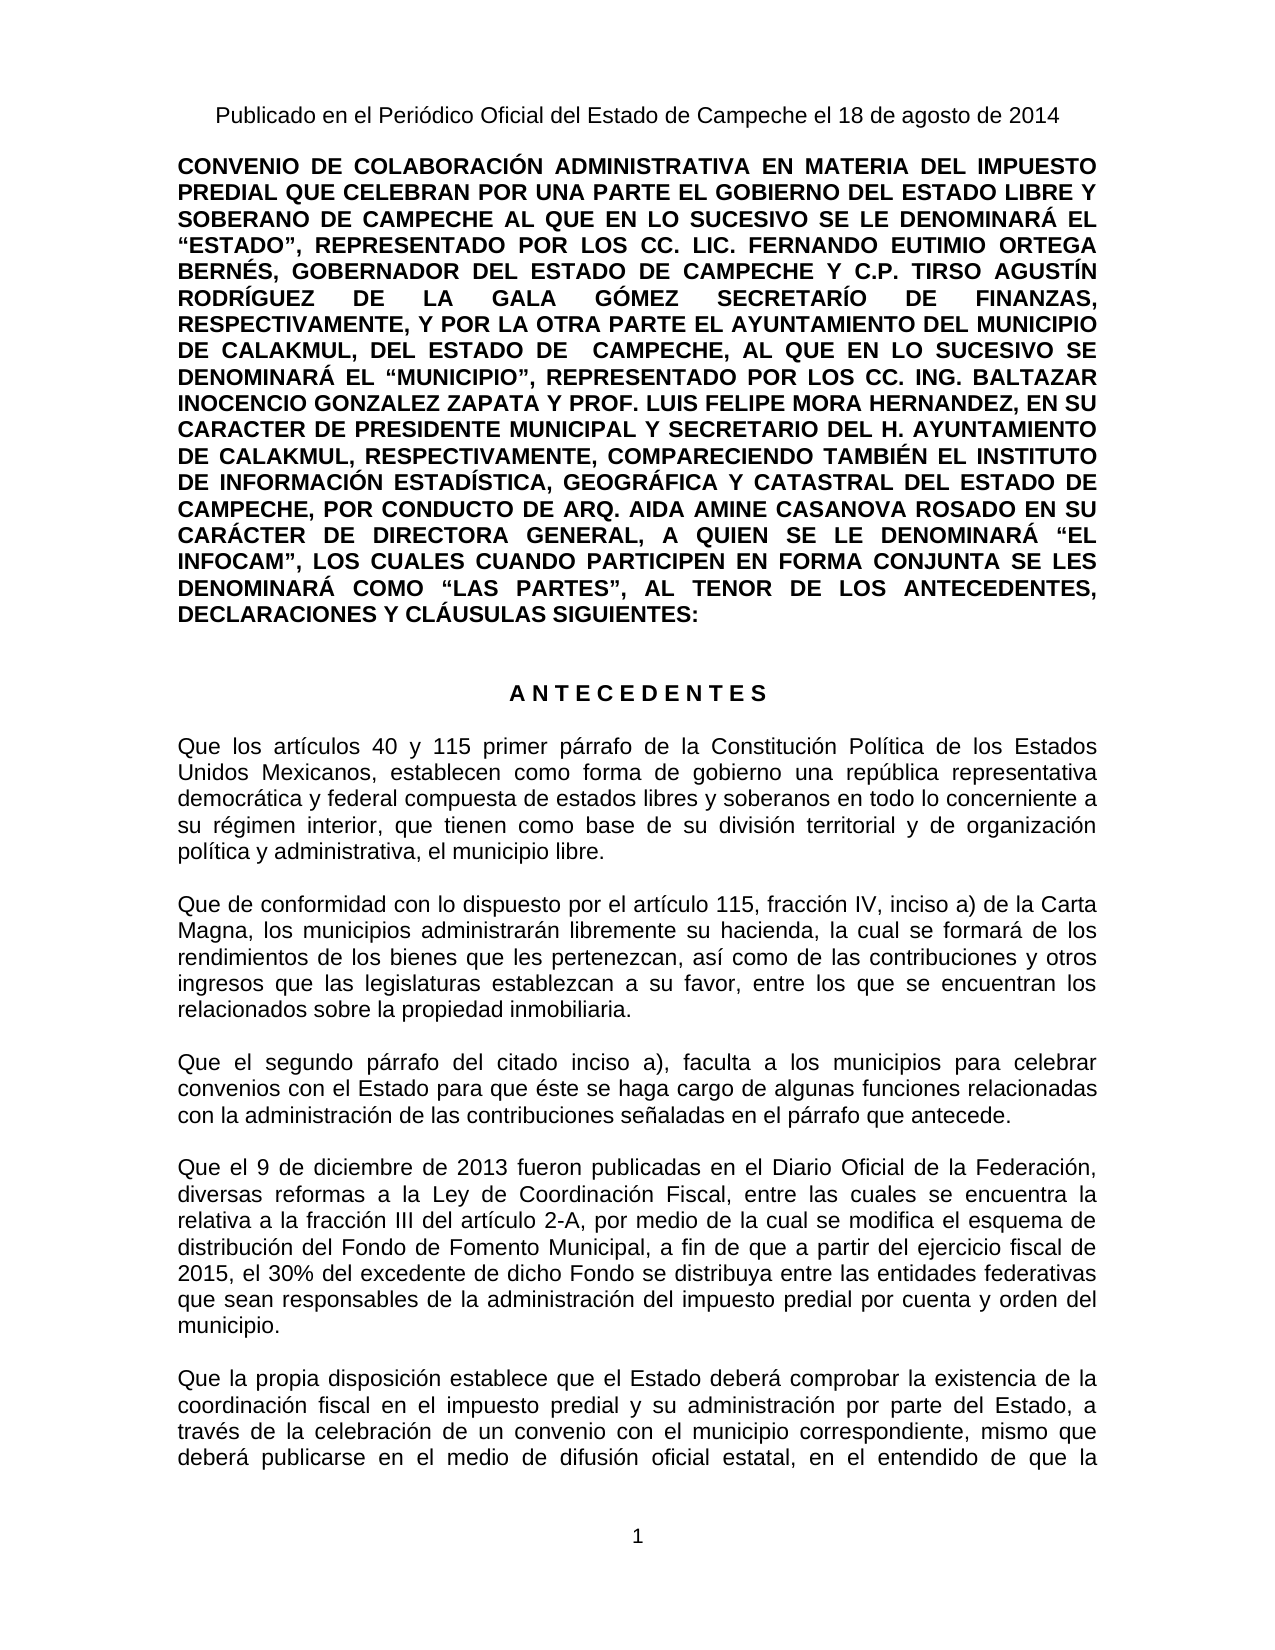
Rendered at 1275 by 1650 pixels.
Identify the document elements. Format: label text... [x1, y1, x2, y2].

text Que los artículos 40 y 115 primer párrafo de la Constitución Política de los Estados Unidos Mexicanos, establecen como forma de gobierno una república representativa democrática y federal compuesta de estados libres y soberanos en todo lo concerniente a su régimen interior, que tienen como base de su división territorial y de organización política y administrativa, el municipio libre. [177, 733, 1098, 864]
text A N T E C E D E N T E S [177, 680, 1098, 706]
text Que el 9 de diciembre de 2013 fueron publicadas en el Diario Oficial de la Federación, diversas reformas a la Ley de Coordinación Fiscal, entre las cuales se encuentra la relativa a la fracción III del artículo 2-A, por medio de la cual se modifica el esquema de distribución del Fondo de Fomento Municipal, a fin de que a partir del ejercicio fiscal de 2015, el 30% del excedente de dicho Fondo se distribuya entre las entidades federativas que sean responsables de la administración del impuesto predial por cuenta y orden del municipio. [177, 1154, 1098, 1339]
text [177, 1365, 1098, 1471]
text CONVENIO DE COLABORACIÓN ADMINISTRATIVA EN MATERIA DEL IMPUESTO PREDIAL QUE CELEBRAN POR UNA PARTE EL GOBIERNO DEL ESTADO LIBRE Y SOBERANO DE CAMPECHE AL QUE EN LO SUCESIVO SE LE DENOMINARÁ EL “ESTADO”, REPRESENTADO POR LOS CC. LIC. FERNANDO EUTIMIO ORTEGA BERNÉS, GOBERNADOR DEL ESTADO DE CAMPECHE Y C.P. TIRSO AGUSTÍN RODRÍGUEZ DE LA GALA GÓMEZ SECRETARÍO DE FINANZAS, RESPECTIVAMENTE, Y POR LA OTRA PARTE EL AYUNTAMIENTO DEL MUNICIPIO DE CALAKMUL, DEL ESTADO DE CAMPECHE, AL QUE EN LO SUCESIVO SE DENOMINARÁ EL “MUNICIPIO”, REPRESENTADO POR LOS CC. ING. BALTAZAR INOCENCIO GONZALEZ ZAPATA Y PROF. LUIS FELIPE MORA HERNANDEZ, EN SU CARACTER DE PRESIDENTE MUNICIPAL Y SECRETARIO DEL H. AYUNTAMIENTO DE CALAKMUL, RESPECTIVAMENTE, COMPARECIENDO TAMBIÉN EL INSTITUTO DE INFORMACIÓN ESTADÍSTICA, GEOGRÁFICA Y CATASTRAL DEL ESTADO DE CAMPECHE, POR CONDUCTO DE ARQ. AIDA AMINE CASANOVA ROSADO EN SU CARÁCTER DE DIRECTORA GENERAL, A QUIEN SE LE DENOMINARÁ “EL INFOCAM”, LOS CUALES CUANDO PARTICIPEN EN FORMA CONJUNTA SE LES DENOMINARÁ COMO “LAS PARTES”, AL TENOR DE LOS ANTECEDENTES, DECLARACIONES Y CLÁUSULAS SIGUIENTES: [177, 153, 1098, 627]
text Que de conformidad con lo dispuesto por el artículo 115, fracción IV, inciso a) de la Carta Magna, los municipios administrarán libremente su hacienda, la cual se formará de los rendimientos de los bienes que les pertenezcan, así como de las contribuciones y otros ingresos que las legislaturas establezcan a su favor, entre los que se encuentran los relacionados sobre la propiedad inmobiliaria. [177, 891, 1098, 1023]
text Que el segundo párrafo del citado inciso a), faculta a los municipios para celebrar convenios con el Estado para que éste se haga cargo de algunas funciones relacionadas con la administración de las contribuciones señaladas en el párrafo que antecede. [177, 1049, 1098, 1128]
